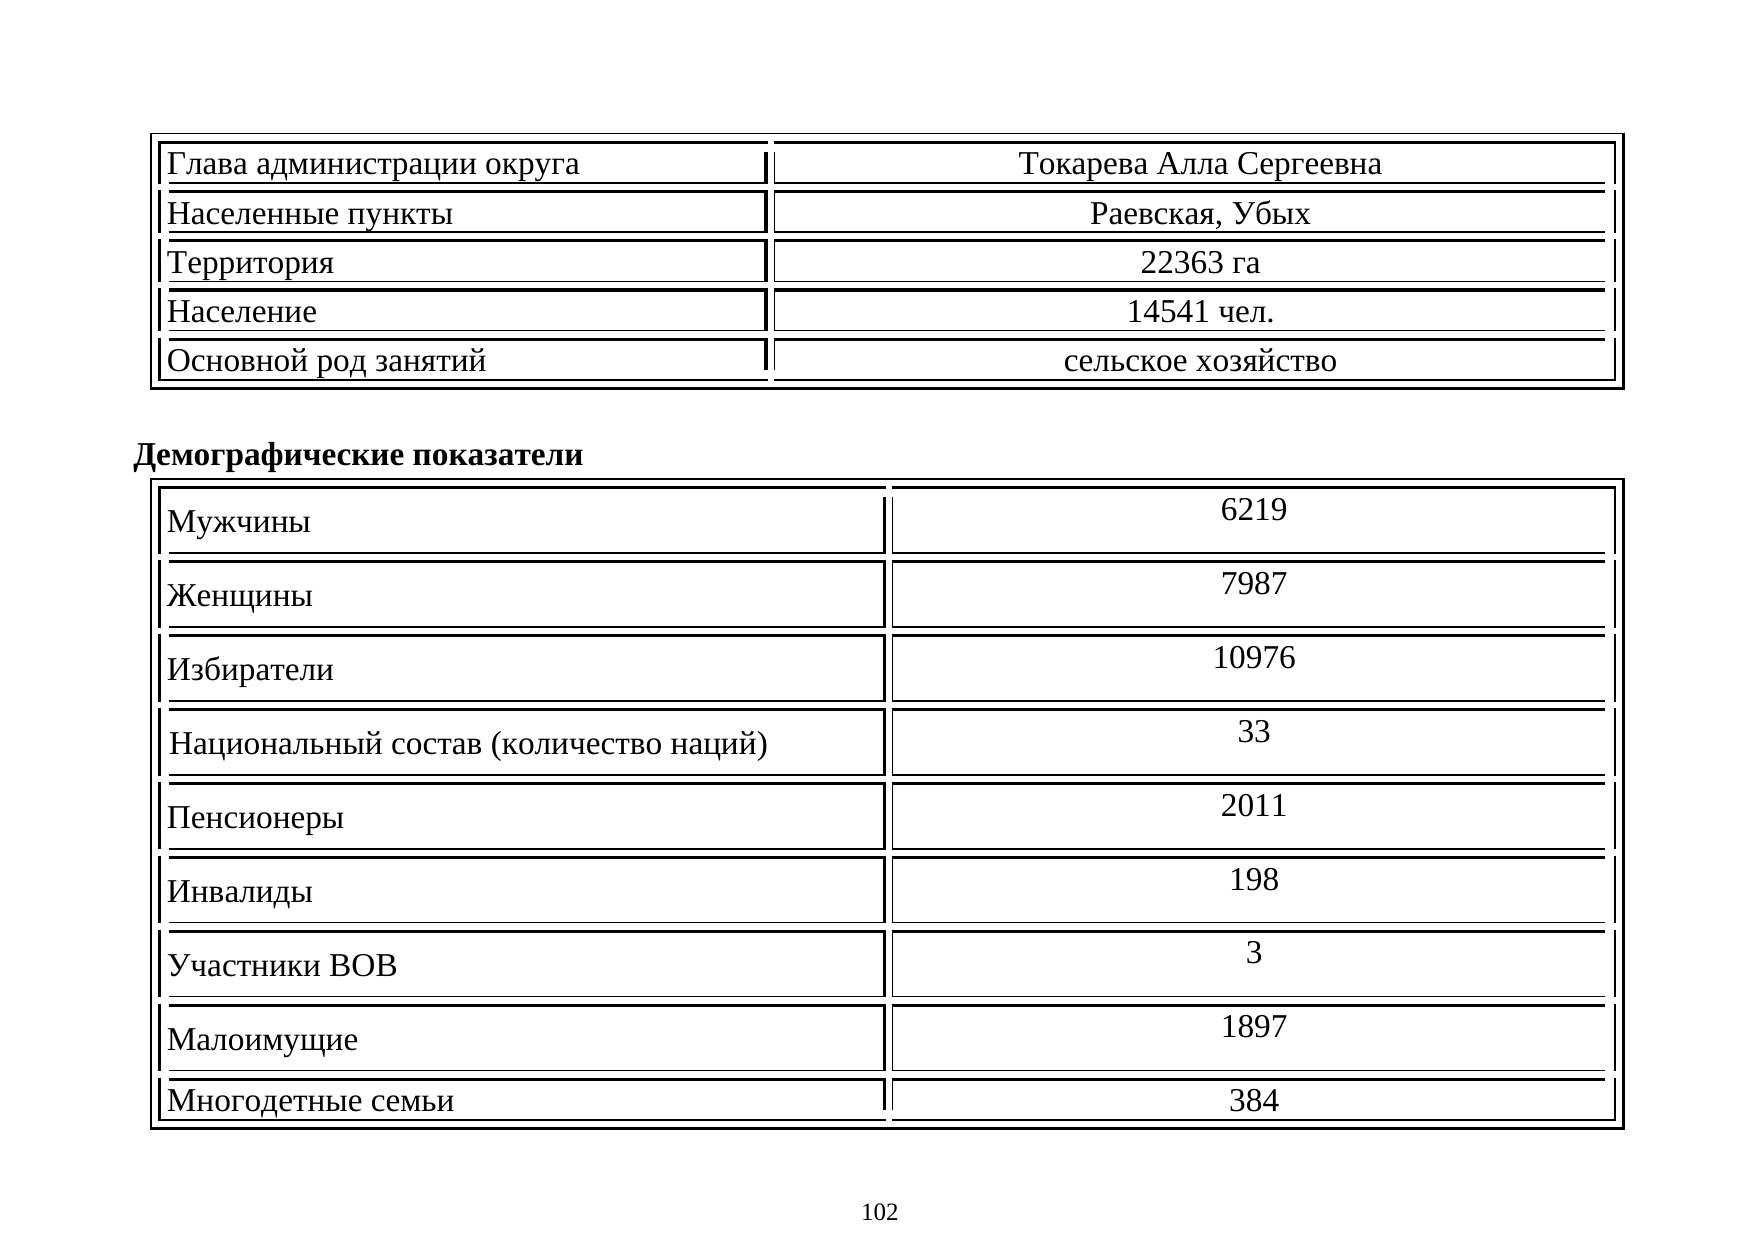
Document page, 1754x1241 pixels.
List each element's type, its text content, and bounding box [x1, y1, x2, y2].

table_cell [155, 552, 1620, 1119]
text Демографические показатели [133, 434, 1669, 472]
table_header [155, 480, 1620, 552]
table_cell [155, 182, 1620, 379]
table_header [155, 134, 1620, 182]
